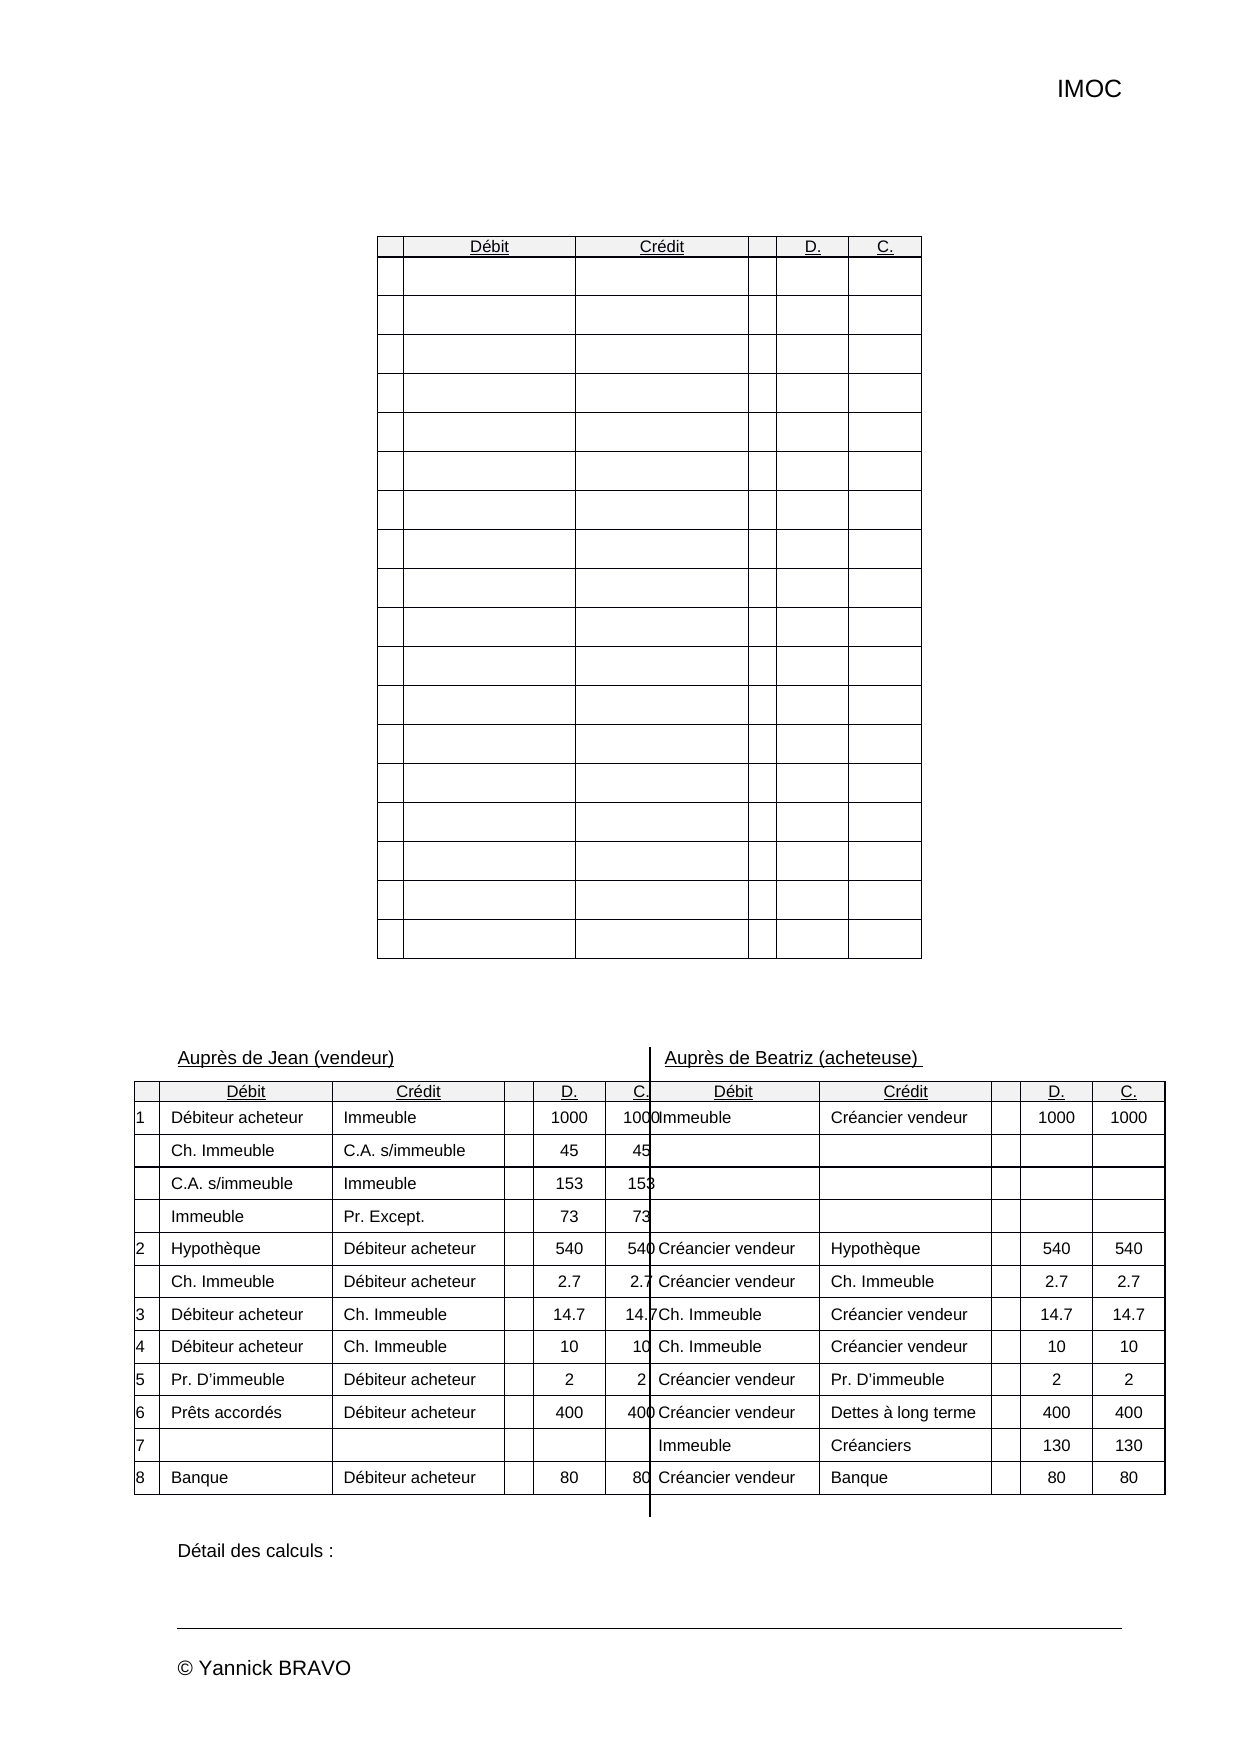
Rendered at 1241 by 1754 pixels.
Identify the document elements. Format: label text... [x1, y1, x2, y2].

table_cell [404, 920, 575, 958]
table_cell [992, 1364, 1020, 1395]
table_cell [992, 1200, 1020, 1232]
table_cell Ch. Immeuble [333, 1331, 504, 1363]
table_header [992, 1082, 1020, 1101]
text Auprès de Beatriz (acheteuse) [664, 1047, 1122, 1068]
table_cell 1000 [1021, 1102, 1092, 1134]
table_cell 540 [1093, 1233, 1164, 1264]
table_cell [404, 258, 575, 295]
table_cell [1021, 1135, 1092, 1166]
table_cell 130 [1021, 1429, 1092, 1461]
table_cell [992, 1168, 1020, 1199]
table_cell [378, 413, 403, 451]
table_cell [404, 647, 575, 685]
table_cell Pr. D’immeuble [820, 1364, 991, 1395]
table_cell [849, 725, 921, 763]
table_cell [749, 881, 776, 919]
table_cell [749, 296, 776, 334]
table_cell [378, 608, 403, 646]
table_cell [378, 569, 403, 607]
table_cell [749, 686, 776, 724]
table_cell [378, 803, 403, 841]
table_cell [378, 335, 403, 373]
table_cell [378, 725, 403, 763]
table_cell [333, 1429, 504, 1461]
table_cell [1093, 1200, 1164, 1232]
table_cell Débiteur acheteur [160, 1298, 332, 1330]
table_cell Créancier vendeur [820, 1102, 991, 1134]
table_cell Créancier vendeur [820, 1331, 991, 1363]
table_cell 73 [606, 1200, 649, 1232]
table_cell [505, 1266, 533, 1297]
table_cell Immeuble [160, 1200, 332, 1232]
text Auprès de Jean (vendeur) [177, 1047, 635, 1068]
table_cell [505, 1102, 533, 1134]
table_cell Créancier vendeur [651, 1233, 819, 1264]
table_cell [576, 296, 748, 334]
table_cell [777, 608, 848, 646]
table_cell 14.7 [534, 1298, 605, 1330]
table_cell [849, 296, 921, 334]
table_header Crédit [576, 237, 748, 256]
table_cell [1021, 1200, 1092, 1232]
table_cell [992, 1462, 1020, 1493]
table_cell [135, 1200, 159, 1232]
table_cell 5 [135, 1364, 159, 1395]
table_cell [777, 842, 848, 880]
table_cell [576, 764, 748, 802]
table_cell [378, 881, 403, 919]
table_cell Créancier vendeur [651, 1462, 819, 1493]
table_cell [404, 764, 575, 802]
table_cell [749, 491, 776, 529]
table_cell [378, 258, 403, 295]
table_header Débit [404, 237, 575, 256]
table_cell [404, 686, 575, 724]
table_cell [777, 452, 848, 490]
table_header C. [849, 237, 921, 256]
table_cell 2.7 [1021, 1266, 1092, 1297]
table_cell 1000 [606, 1102, 649, 1134]
table_cell [849, 920, 921, 958]
table_header Débit [160, 1082, 332, 1101]
table_cell 540 [1021, 1233, 1092, 1264]
table_cell [849, 335, 921, 373]
table_cell [749, 530, 776, 568]
table_cell [1021, 1168, 1092, 1199]
table_cell [378, 764, 403, 802]
table_cell 80 [606, 1462, 649, 1493]
table_header D. [534, 1082, 605, 1101]
table_cell 7 [135, 1429, 159, 1461]
table_cell 2 [534, 1364, 605, 1395]
table_header Débit [651, 1082, 819, 1101]
table_cell [576, 686, 748, 724]
table_cell 10 [606, 1331, 649, 1363]
table_cell [135, 1135, 159, 1166]
table_cell [749, 452, 776, 490]
table_cell [378, 296, 403, 334]
table_cell [505, 1462, 533, 1493]
table_header C. [1093, 1082, 1164, 1101]
table_cell Débiteur acheteur [333, 1233, 504, 1264]
table_cell [749, 335, 776, 373]
table_header [135, 1082, 159, 1101]
table_cell [849, 881, 921, 919]
table_cell [992, 1102, 1020, 1134]
table_cell [749, 608, 776, 646]
table_cell [749, 725, 776, 763]
table_cell [992, 1396, 1020, 1428]
table_header D. [1021, 1082, 1092, 1101]
table_cell [992, 1266, 1020, 1297]
table_cell [576, 608, 748, 646]
table_header Crédit [820, 1082, 991, 1101]
table_cell [777, 569, 848, 607]
table_cell 80 [1021, 1462, 1092, 1493]
table_cell [749, 764, 776, 802]
table_cell 1 [135, 1102, 159, 1134]
table_cell [849, 647, 921, 685]
table_cell [576, 530, 748, 568]
table_cell [777, 335, 848, 373]
table_cell 80 [1093, 1462, 1164, 1493]
table_cell Ch. Immeuble [820, 1266, 991, 1297]
table_cell [576, 569, 748, 607]
table_cell Immeuble [333, 1168, 504, 1199]
table_cell [576, 647, 748, 685]
table_cell [777, 881, 848, 919]
table_header Crédit [333, 1082, 504, 1101]
table_cell [820, 1135, 991, 1166]
table_cell [777, 920, 848, 958]
table_cell Débiteur acheteur [160, 1102, 332, 1134]
table_cell [404, 491, 575, 529]
table_cell [505, 1168, 533, 1199]
table_cell 3 [135, 1298, 159, 1330]
table_cell [576, 413, 748, 451]
table_cell Pr. Except. [333, 1200, 504, 1232]
table_cell [749, 803, 776, 841]
table_cell [378, 686, 403, 724]
table_header [749, 237, 776, 256]
table_cell 45 [534, 1135, 605, 1166]
table_cell [849, 686, 921, 724]
table_cell 14.7 [606, 1298, 649, 1330]
table_cell Hypothèque [820, 1233, 991, 1264]
table_cell Prêts accordés [160, 1396, 332, 1428]
table_cell [992, 1429, 1020, 1461]
table_cell [404, 803, 575, 841]
table_cell [378, 374, 403, 412]
table_cell [576, 335, 748, 373]
table_cell [576, 803, 748, 841]
table_cell 14.7 [1093, 1298, 1164, 1330]
table_cell Immeuble [333, 1102, 504, 1134]
table_cell [378, 530, 403, 568]
table_cell [404, 374, 575, 412]
table_cell Débiteur acheteur [160, 1331, 332, 1363]
table_cell Dettes à long terme [820, 1396, 991, 1428]
table_cell [777, 491, 848, 529]
table_cell [849, 374, 921, 412]
table_cell [749, 647, 776, 685]
table_cell Débiteur acheteur [333, 1364, 504, 1395]
table_cell [777, 647, 848, 685]
table_cell Banque [820, 1462, 991, 1493]
table_cell [378, 842, 403, 880]
table_cell [606, 1429, 649, 1461]
table_cell [404, 569, 575, 607]
table_cell [505, 1429, 533, 1461]
table_cell C.A. s/immeuble [160, 1168, 332, 1199]
table_cell [1093, 1135, 1164, 1166]
table_cell 2.7 [534, 1266, 605, 1297]
table_cell [777, 374, 848, 412]
table_cell Ch. Immeuble [651, 1298, 819, 1330]
table_cell Créancier vendeur [651, 1396, 819, 1428]
table_cell 8 [135, 1462, 159, 1493]
table_header [505, 1082, 533, 1101]
table_cell 45 [606, 1135, 649, 1166]
table_cell 2 [1093, 1364, 1164, 1395]
table_cell [749, 413, 776, 451]
table_cell 540 [606, 1233, 649, 1264]
table_cell [505, 1364, 533, 1395]
table_cell [651, 1135, 819, 1166]
table_cell 2 [135, 1233, 159, 1264]
table_cell 400 [606, 1396, 649, 1428]
table_cell 400 [1021, 1396, 1092, 1428]
table_cell [849, 452, 921, 490]
table_cell Débiteur acheteur [333, 1462, 504, 1493]
table_cell 2 [1021, 1364, 1092, 1395]
table_cell [576, 920, 748, 958]
table_cell Pr. D’immeuble [160, 1364, 332, 1395]
table_cell 540 [534, 1233, 605, 1264]
table_cell [378, 452, 403, 490]
table_cell [849, 803, 921, 841]
table_cell [849, 530, 921, 568]
table_cell 10 [1021, 1331, 1092, 1363]
table_cell [378, 491, 403, 529]
table_cell 153 [534, 1168, 605, 1199]
table_cell [378, 920, 403, 958]
table_cell [505, 1298, 533, 1330]
table_cell [849, 608, 921, 646]
table_cell 1000 [534, 1102, 605, 1134]
table_cell [160, 1429, 332, 1461]
table_cell Ch. Immeuble [651, 1331, 819, 1363]
table_cell 4 [135, 1331, 159, 1363]
table_cell [576, 374, 748, 412]
table_cell [135, 1266, 159, 1297]
table_cell [777, 764, 848, 802]
table_cell 130 [1093, 1429, 1164, 1461]
table_cell 400 [1093, 1396, 1164, 1428]
table_cell [576, 452, 748, 490]
table_cell [404, 725, 575, 763]
table_cell 2.7 [606, 1266, 649, 1297]
table_cell [849, 491, 921, 529]
table_cell Débiteur acheteur [333, 1396, 504, 1428]
table_cell 400 [534, 1396, 605, 1428]
table_cell [404, 530, 575, 568]
table_cell Ch. Immeuble [160, 1266, 332, 1297]
table_cell 14.7 [1021, 1298, 1092, 1330]
table_cell [378, 647, 403, 685]
table_cell [777, 296, 848, 334]
table_cell [849, 764, 921, 802]
table_cell 153 [606, 1168, 649, 1199]
table_cell [576, 842, 748, 880]
table_cell Banque [160, 1462, 332, 1493]
table_header [378, 237, 403, 256]
table_cell [749, 258, 776, 295]
table_cell [505, 1396, 533, 1428]
table_cell Créancier vendeur [820, 1298, 991, 1330]
table_cell [404, 452, 575, 490]
table_cell 6 [135, 1396, 159, 1428]
table_cell [749, 569, 776, 607]
text Détail des calculs : [177, 1540, 1122, 1562]
table_cell [404, 608, 575, 646]
table_cell Ch. Immeuble [333, 1298, 504, 1330]
table_cell [135, 1168, 159, 1199]
table_cell [777, 725, 848, 763]
table_cell [576, 491, 748, 529]
table_cell [404, 296, 575, 334]
table_cell [777, 530, 848, 568]
table_cell Hypothèque [160, 1233, 332, 1264]
table_cell [820, 1200, 991, 1232]
table_cell Immeuble [651, 1429, 819, 1461]
table_cell [849, 569, 921, 607]
table_cell [1093, 1168, 1164, 1199]
table_cell [777, 413, 848, 451]
table_cell [849, 258, 921, 295]
table_cell [404, 335, 575, 373]
table_cell 1000 [1093, 1102, 1164, 1134]
table_cell Créancier vendeur [651, 1364, 819, 1395]
table_cell [404, 413, 575, 451]
table_cell [777, 258, 848, 295]
table_cell [651, 1200, 819, 1232]
table_cell [820, 1168, 991, 1199]
table_cell [992, 1135, 1020, 1166]
table_cell [576, 881, 748, 919]
table_cell Créancier vendeur [651, 1266, 819, 1297]
table_cell [749, 374, 776, 412]
table_cell Débiteur acheteur [333, 1266, 504, 1297]
table_cell [777, 686, 848, 724]
table_cell 2 [606, 1364, 649, 1395]
table_cell [505, 1200, 533, 1232]
table_cell [404, 881, 575, 919]
table_cell [992, 1331, 1020, 1363]
table_cell [749, 920, 776, 958]
table_cell [576, 258, 748, 295]
table_cell [849, 413, 921, 451]
table_cell [651, 1168, 819, 1199]
table_cell C.A. s/immeuble [333, 1135, 504, 1166]
table_header D. [777, 237, 848, 256]
table_cell Ch. Immeuble [160, 1135, 332, 1166]
table_cell 80 [534, 1462, 605, 1493]
table_cell [404, 842, 575, 880]
table_cell [505, 1233, 533, 1264]
table_cell [849, 842, 921, 880]
table_cell 73 [534, 1200, 605, 1232]
table_cell [534, 1429, 605, 1461]
table_cell [777, 803, 848, 841]
table_cell 10 [1093, 1331, 1164, 1363]
table_cell [992, 1298, 1020, 1330]
table_cell [992, 1233, 1020, 1264]
table_cell 2.7 [1093, 1266, 1164, 1297]
table_cell Créanciers [820, 1429, 991, 1461]
table_header C. [606, 1082, 649, 1101]
table_cell [576, 725, 748, 763]
table_cell [505, 1135, 533, 1166]
table_cell Immeuble [651, 1102, 819, 1134]
table_cell 10 [534, 1331, 605, 1363]
table_cell [749, 842, 776, 880]
table_cell [505, 1331, 533, 1363]
